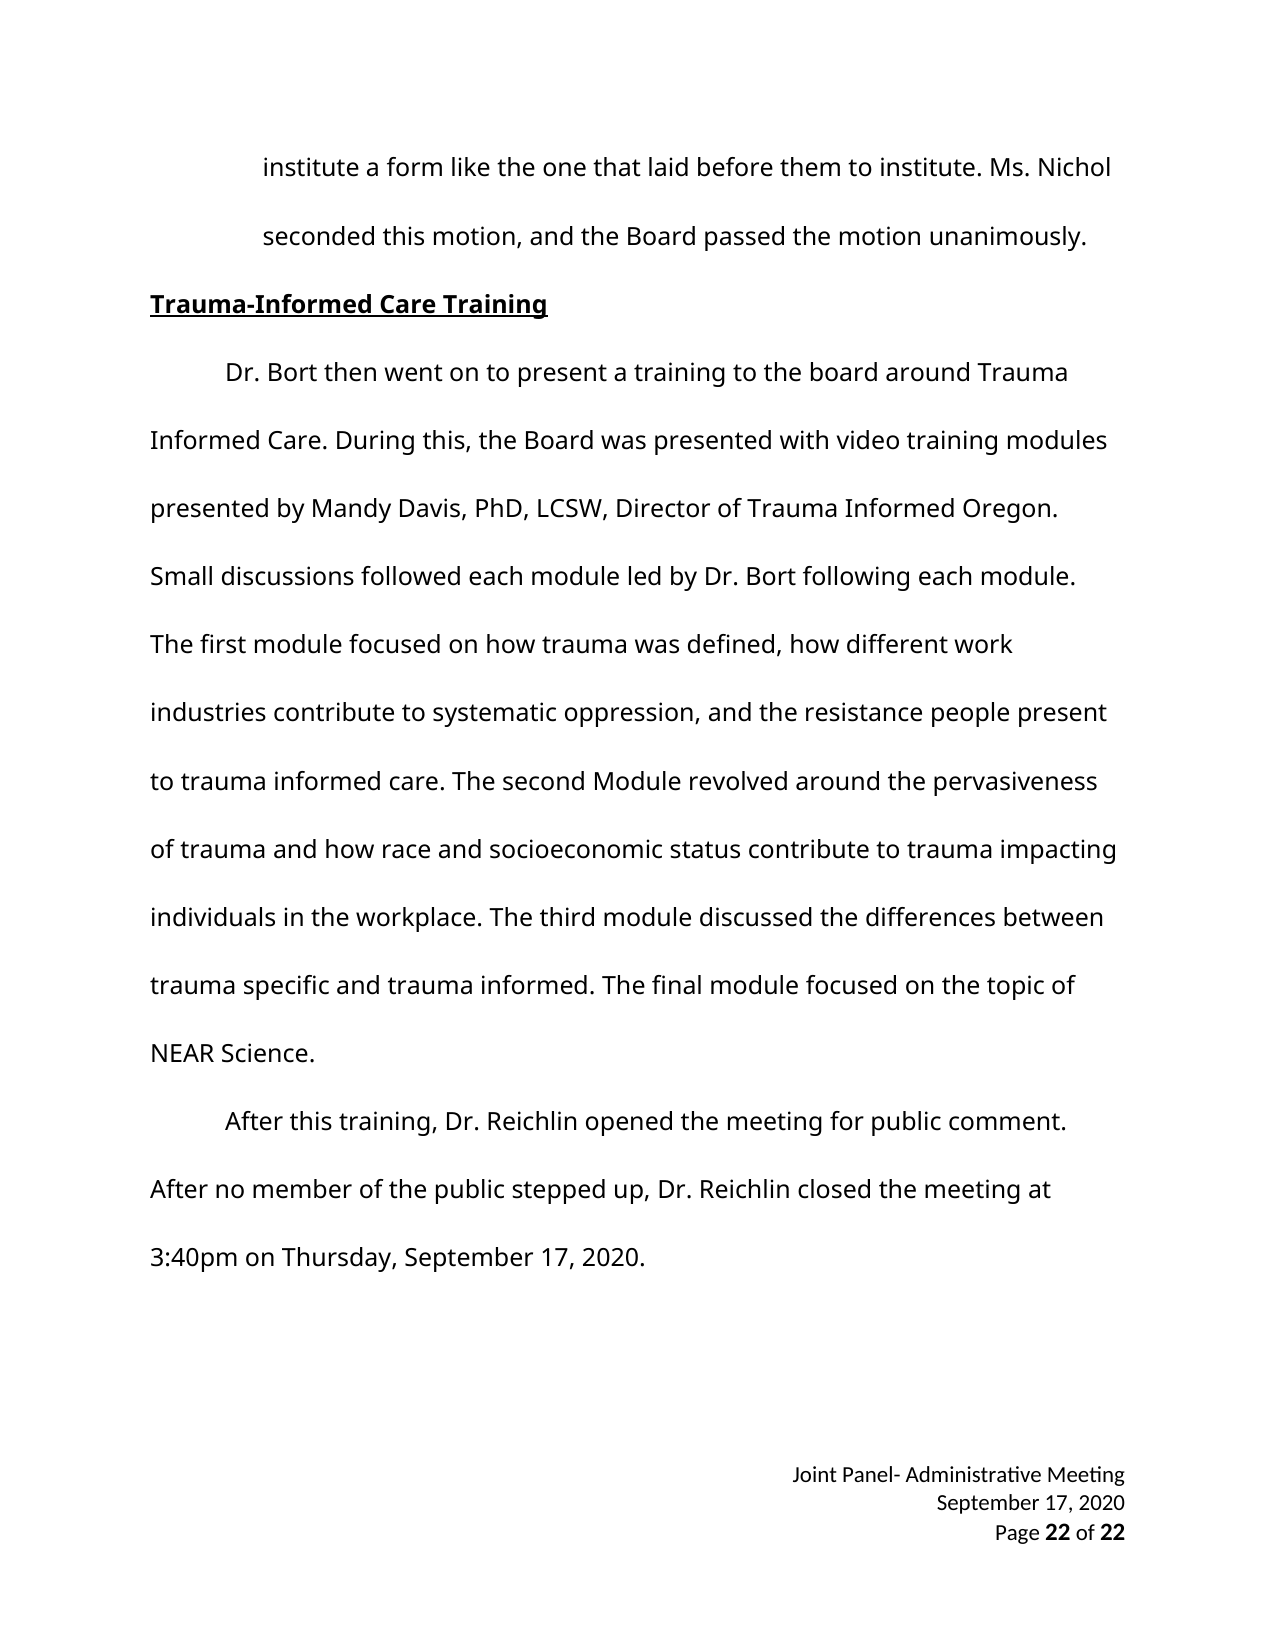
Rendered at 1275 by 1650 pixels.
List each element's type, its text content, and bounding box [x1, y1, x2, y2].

text Dr. Bort then went on to present a training to the board around Trauma Informed Care. During this, the Board was presented with video training modules presented by Mandy Davis, PhD, LCSW, Director of Trauma Informed Oregon. Small discussions followed each module led by Dr. Bort following each module. The first module focused on how trauma was defined, how different work industries contribute to systematic oppression, and the resistance people present to trauma informed care. The second Module revolved around the pervasiveness of trauma and how race and socioeconomic status contribute to trauma impacting individuals in the workplace. The third module discussed the differences between trauma specific and trauma informed. The final module focused on the topic of NEAR Science. [150, 354, 1125, 1070]
text Trauma-Informed Care Training [150, 286, 1125, 320]
text After this training, Dr. Reichlin opened the meeting for public comment. After no member of the public stepped up, Dr. Reichlin closed the meeting at 3:40pm on Thursday, September 17, 2020. [150, 1104, 1125, 1274]
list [225, 150, 1125, 252]
